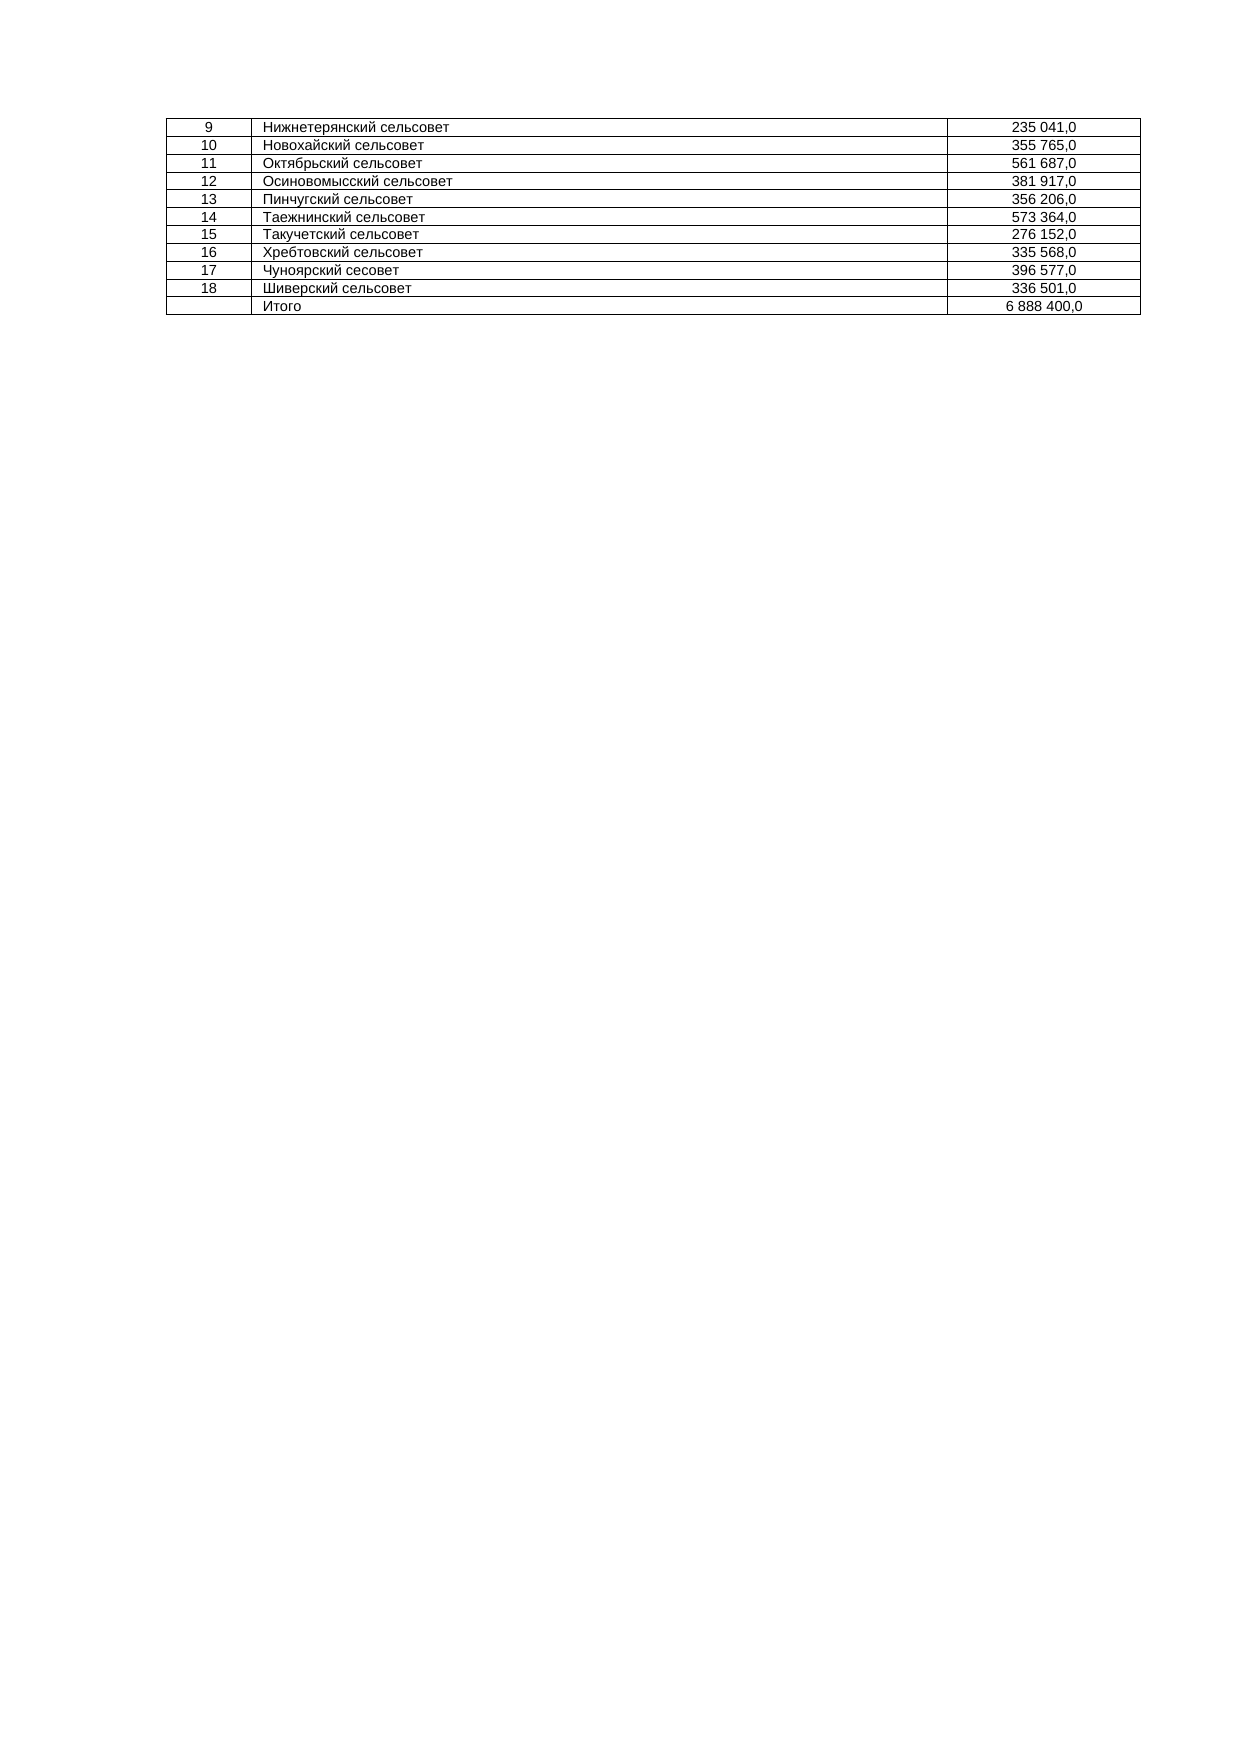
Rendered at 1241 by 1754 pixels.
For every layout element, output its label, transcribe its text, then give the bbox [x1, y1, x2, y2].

table_cell 573 364,0 [948, 208, 1140, 225]
table_cell Итого [252, 297, 947, 314]
table_cell Пинчугский сельсовет [252, 190, 947, 207]
table_cell Таежнинский сельсовет [252, 208, 947, 225]
table_cell 336 501,0 [948, 280, 1140, 296]
table_cell 18 [167, 280, 251, 296]
table_cell 14 [167, 208, 251, 225]
table_cell [167, 297, 251, 314]
table_cell Новохайский сельсовет [252, 137, 947, 154]
table_cell Осиновомысский сельсовет [252, 173, 947, 189]
table_cell 15 [167, 226, 251, 243]
table_cell 13 [167, 190, 251, 207]
table_cell 335 568,0 [948, 244, 1140, 261]
table_cell Чуноярский сесовет [252, 262, 947, 278]
table_cell 6 888 400,0 [948, 297, 1140, 314]
table_cell 17 [167, 262, 251, 278]
table_cell 355 765,0 [948, 137, 1140, 154]
table_cell 9 [167, 119, 251, 136]
table_cell Хребтовский сельсовет [252, 244, 947, 261]
table_cell 276 152,0 [948, 226, 1140, 243]
table_cell 561 687,0 [948, 155, 1140, 172]
table_cell 381 917,0 [948, 173, 1140, 189]
table_cell 12 [167, 173, 251, 189]
table_cell Такучетский сельсовет [252, 226, 947, 243]
table_cell 10 [167, 137, 251, 154]
table_cell 16 [167, 244, 251, 261]
table_cell Октябрьский сельсовет [252, 155, 947, 172]
table_cell 356 206,0 [948, 190, 1140, 207]
table_cell 235 041,0 [948, 119, 1140, 136]
table_cell 11 [167, 155, 251, 172]
table_cell Шиверский сельсовет [252, 280, 947, 296]
table_cell Нижнетерянский сельсовет [252, 119, 947, 136]
table_cell 396 577,0 [948, 262, 1140, 278]
